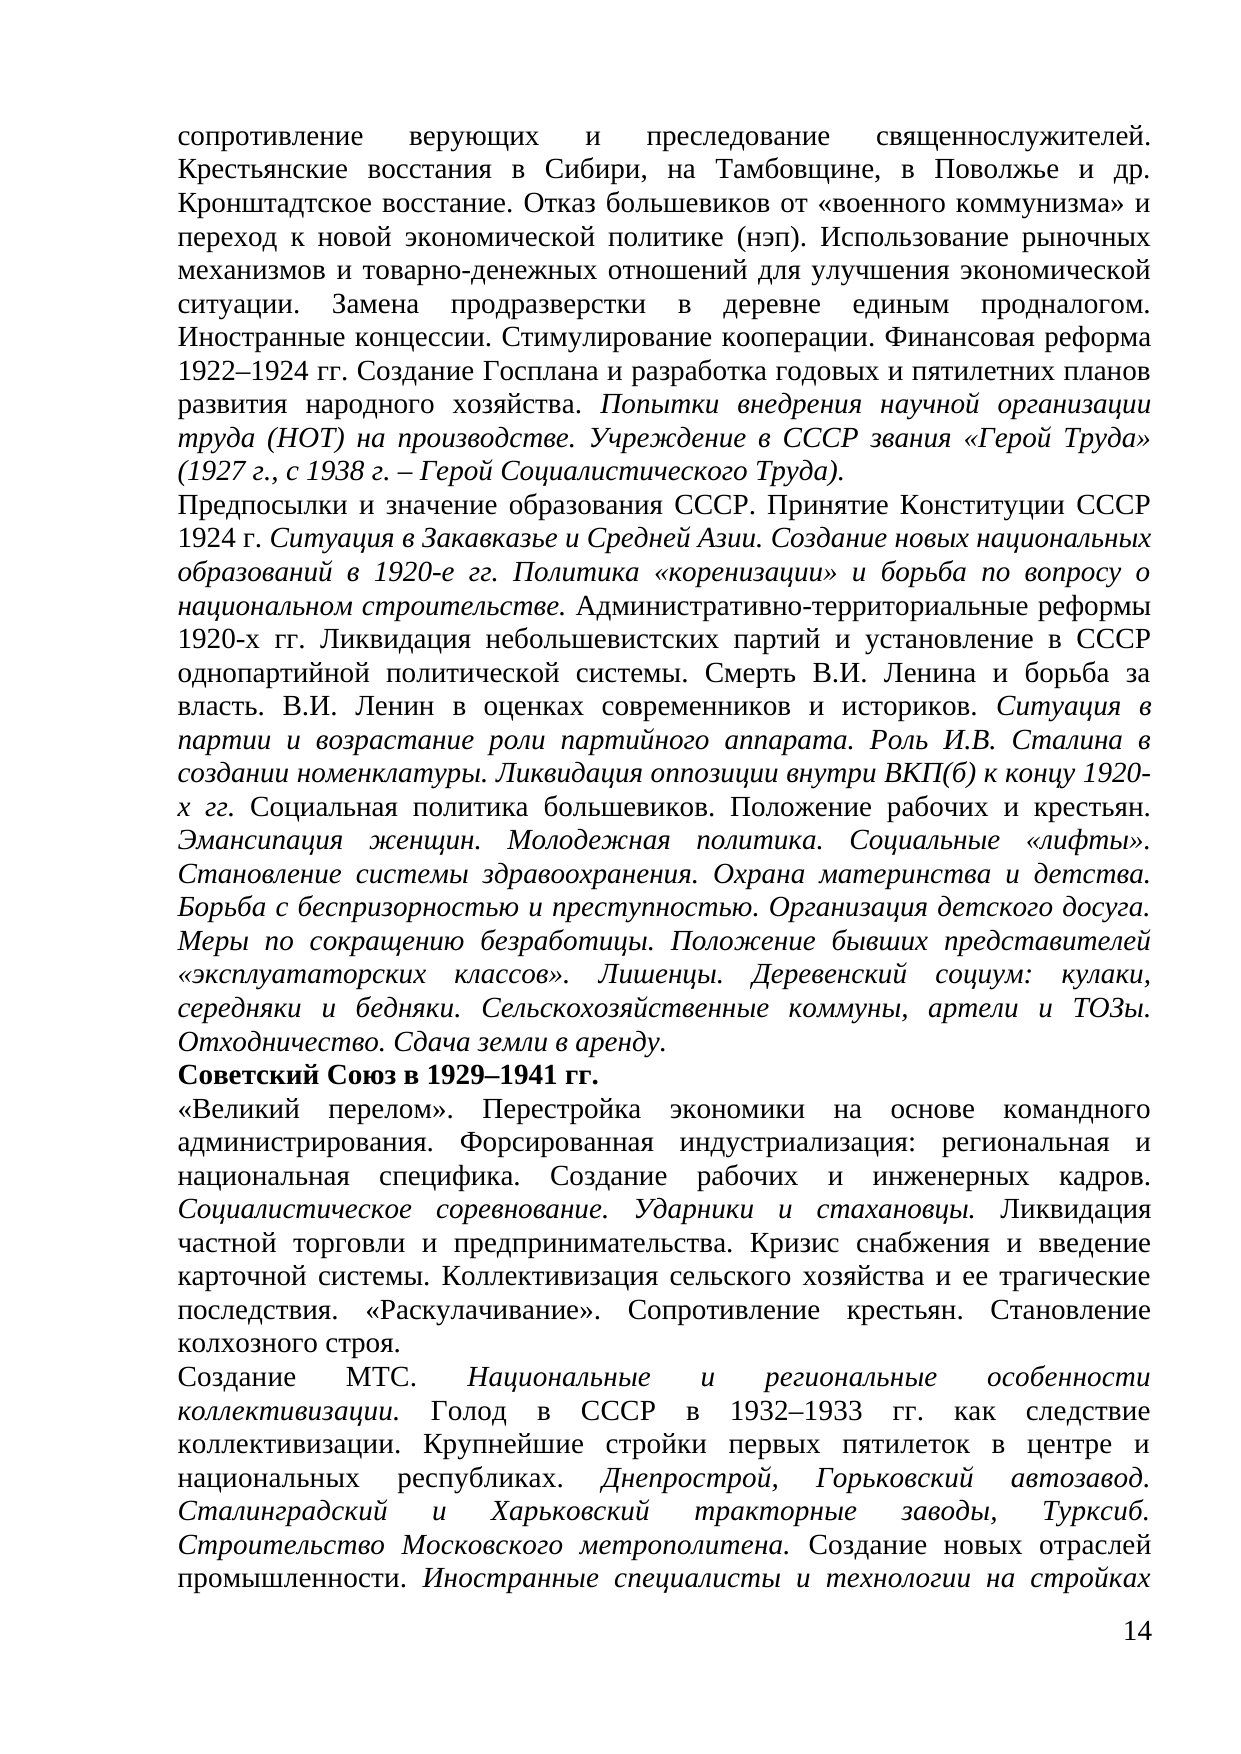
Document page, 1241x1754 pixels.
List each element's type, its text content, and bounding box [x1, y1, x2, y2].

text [177, 118, 1152, 487]
text Предпосылки и значение образования СССР. Принятие Конституции СССР 1924 г. Ситуация в Закавказье и Средней Азии. Создание новых национальных образований в 1920-е гг. Политика «коренизации» и борьба по вопросу о национальном строительстве. Административно-территориальные реформы 1920-х гг. Ликвидация небольшевистских партий и установление в СССР однопартийной политической системы. Смерть В.И. Ленина и борьба за власть. В.И. Ленин в оценках современников и историков. Ситуация в партии и возрастание роли партийного аппарата. Роль И.В. Сталина в создании номенклатуры. Ликвидация оппозиции внутри ВКП(б) к концу 1920-х гг. Социальная политика большевиков. Положение рабочих и крестьян. Эмансипация женщин. Молодежная политика. Социальные «лифты». Становление системы здравоохранения. Охрана материнства и детства. Борьба с беспризорностью и преступностью. Организация детского досуга. Меры по сокращению безработицы. Положение бывших представителей «эксплуататорских классов». Лишенцы. Деревенский социум: кулаки, середняки и бедняки. Сельскохозяйственные коммуны, артели и ТОЗы. Отходничество. Сдача земли в аренду. [177, 487, 1152, 1057]
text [177, 1359, 1152, 1594]
text «Великий перелом». Перестройка экономики на основе командного администрирования. Форсированная индустриализация: региональная и национальная специфика. Создание рабочих и инженерных кадров. Социалистическое соревнование. Ударники и стахановцы. Ликвидация частной торговли и предпринимательства. Кризис снабжения и введение карточной системы. Коллективизация сельского хозяйства и ее трагические последствия. «Раскулачивание». Сопротивление крестьян. Становление колхозного строя. [177, 1091, 1152, 1359]
text Советский Союз в 1929–1941 гг. [177, 1057, 1152, 1091]
